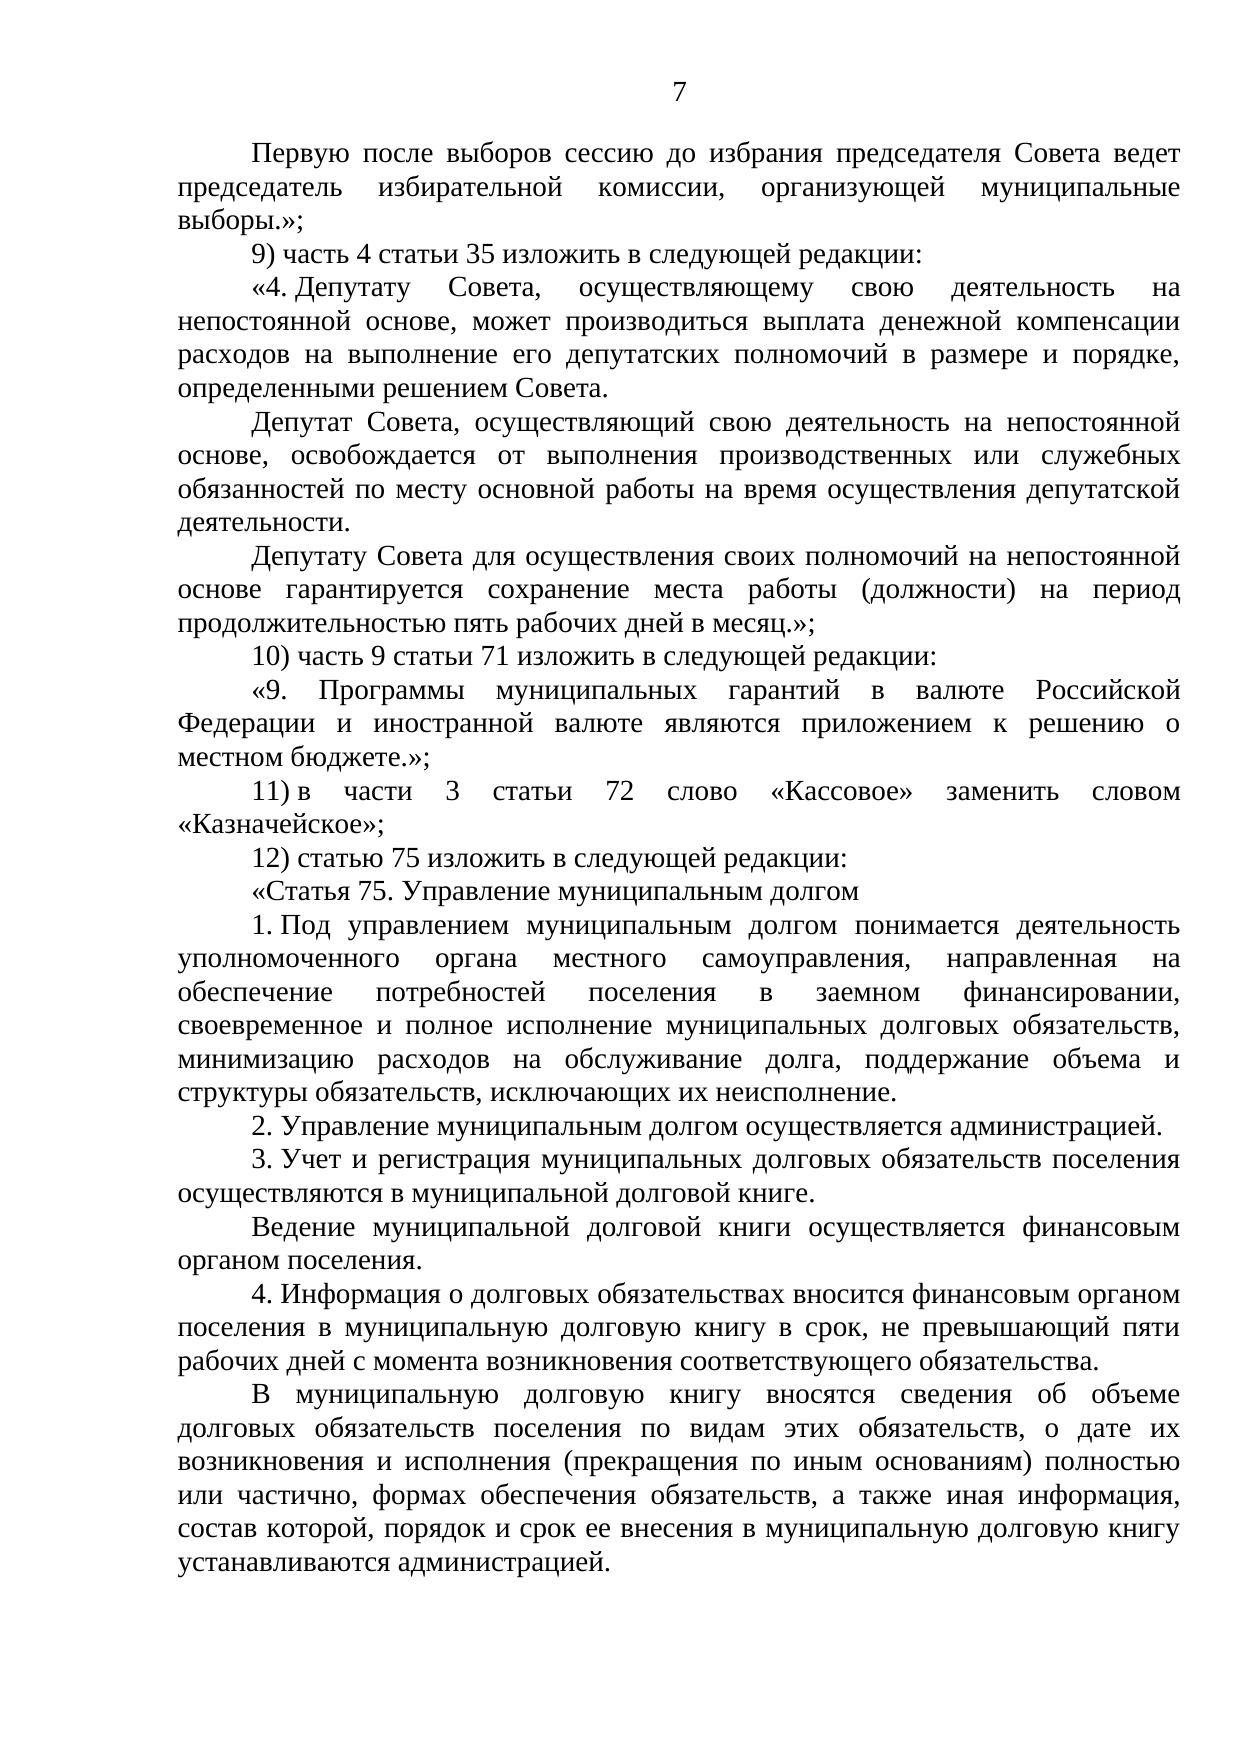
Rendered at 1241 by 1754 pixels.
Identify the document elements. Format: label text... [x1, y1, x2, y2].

text 1. Под управлением муниципальным долгом понимается деятельность уполномоченного органа местного самоуправления, направленная на обеспечение потребностей поселения в заемном финансировании, своевременное и полное исполнение муниципальных долговых обязательств, минимизацию расходов на обслуживание долга, поддержание объема и структуры обязательств, исключающих их неисполнение. [177, 907, 1181, 1108]
text 11) в части 3 статьи 72 слово «Кассовое» заменить словом «Казначейское»; [177, 773, 1181, 840]
text 9) часть 4 статьи 35 изложить в следующей редакции: [177, 236, 1181, 269]
text Первую после выборов сессию до избрания председателя Совета ведет председатель избирательной комиссии, организующей муниципальные выборы.»; [177, 135, 1181, 236]
text 3. Учет и регистрация муниципальных долговых обязательств поселения осуществляются в муниципальной долговой книге. [177, 1142, 1181, 1209]
text «4. Депутату Совета, осуществляющему свою деятельность на непостоянной основе, может производиться выплата денежной компенсации расходов на выполнение его депутатских полномочий в размере и порядке, определенными решением Совета. [177, 269, 1181, 404]
text Ведение муниципальной долговой книги осуществляется финансовым органом поселения. [177, 1209, 1181, 1276]
text 12) статью 75 изложить в следующей редакции: [177, 840, 1181, 873]
text 2. Управление муниципальным долгом осуществляется администрацией. [177, 1108, 1181, 1142]
text Депутату Совета для осуществления своих полномочий на непостоянной основе гарантируется сохранение места работы (должности) на период продолжительностью пять рабочих дней в месяц.»; [177, 538, 1181, 638]
text Депутат Совета, осуществляющий свою деятельность на непостоянной основе, освобождается от выполнения производственных или служебных обязанностей по месту основной работы на время осуществления депутатской деятельности. [177, 404, 1181, 538]
text «9. Программы муниципальных гарантий в валюте Российской Федерации и иностранной валюте являются приложением к решению о местном бюджете.»; [177, 672, 1181, 773]
text «Статья 75. Управление муниципальным долгом [177, 873, 1181, 907]
text 10) часть 9 статьи 71 изложить в следующей редакции: [177, 638, 1181, 672]
text В муниципальную долговую книгу вносятся сведения об объеме долговых обязательств поселения по видам этих обязательств, о дате их возникновения и исполнения (прекращения по иным основаниям) полностью или частично, формах обеспечения обязательств, а также иная информация, состав которой, порядок и срок ее внесения в муниципальную долговую книгу устанавливаются администрацией. [177, 1376, 1181, 1578]
text 4. Информация о долговых обязательствах вносится финансовым органом поселения в муниципальную долговую книгу в срок, не превышающий пяти рабочих дней с момента возникновения соответствующего обязательства. [177, 1276, 1181, 1376]
